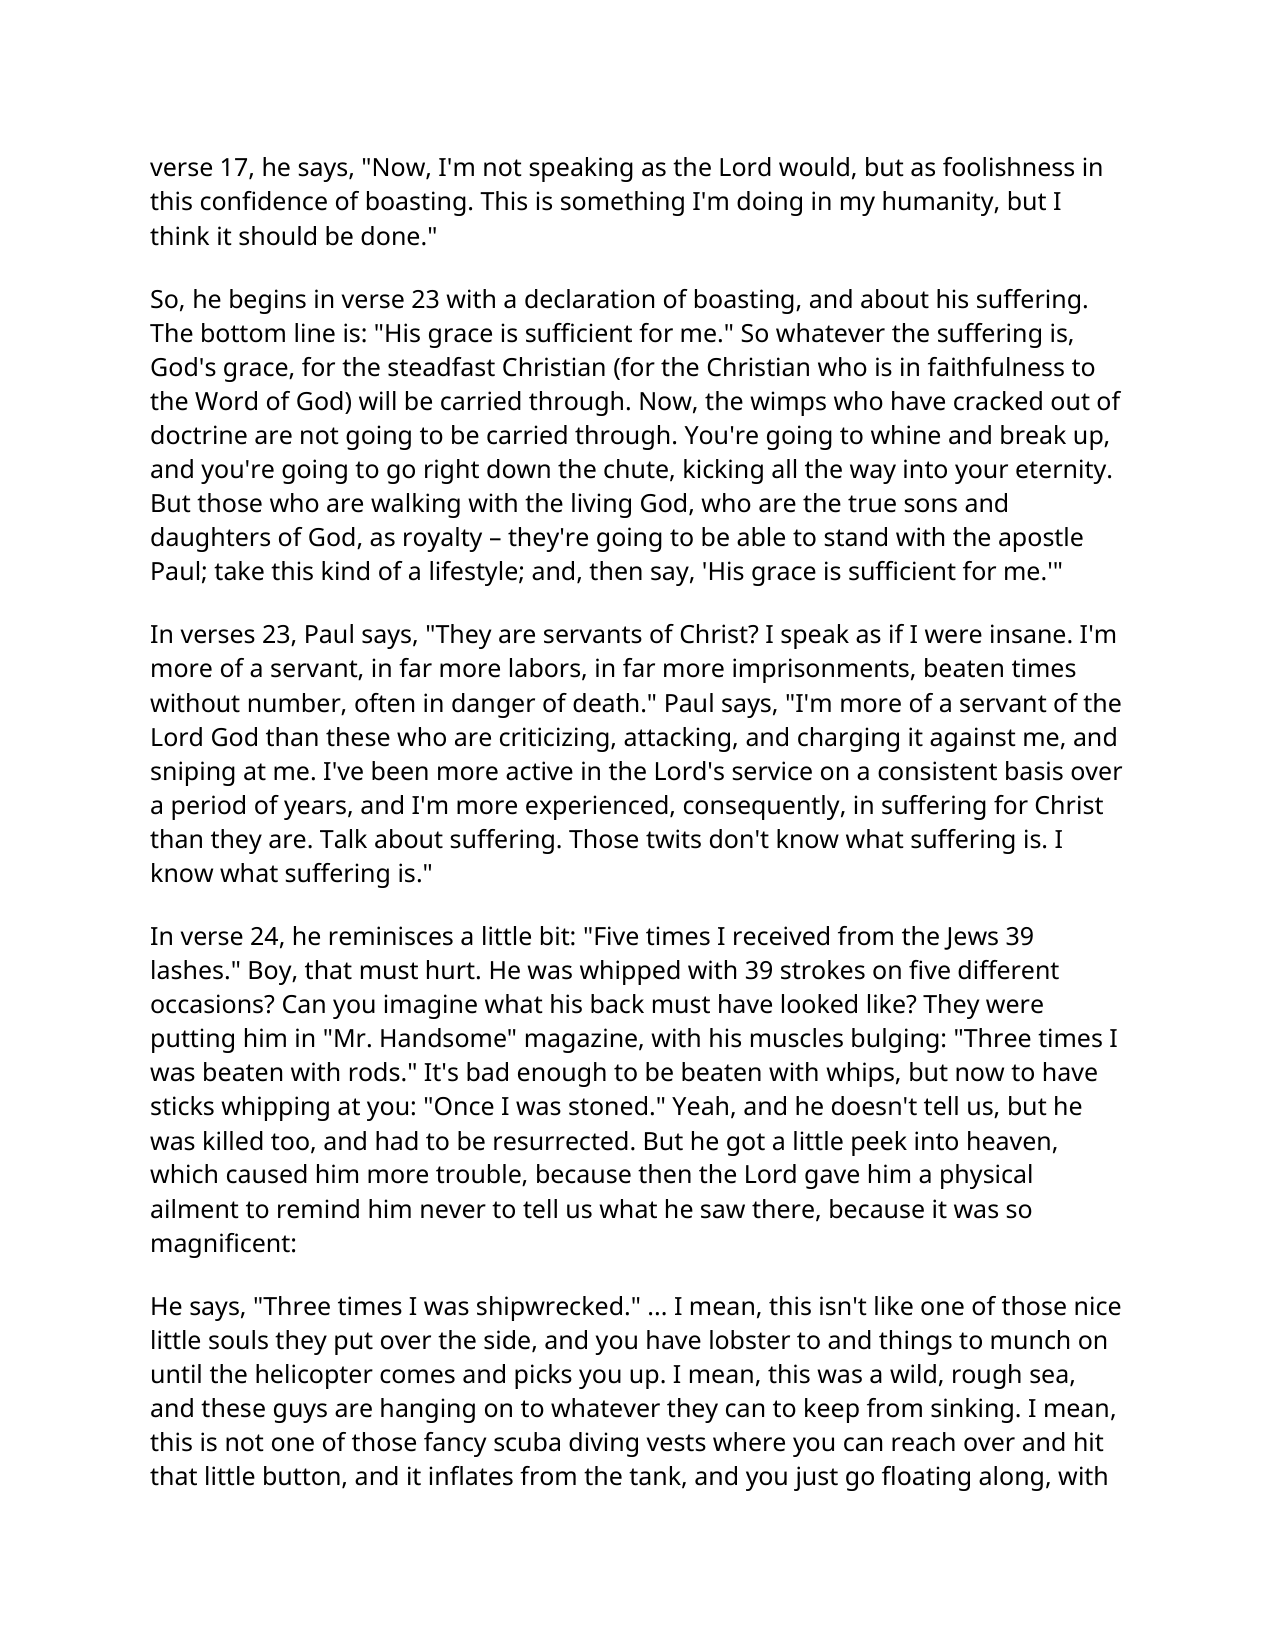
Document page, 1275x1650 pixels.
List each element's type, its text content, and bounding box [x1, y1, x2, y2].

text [150, 1288, 1125, 1493]
text In verse 24, he reminisces a little bit: "Five times I received from the Jews 39 lashes." Boy, that must hurt. He was whipped with 39 strokes on five different occasions? Can you imagine what his back must have looked like? They were putting him in "Mr. Handsome" magazine, with his muscles bulging: "Three times I was beaten with rods." It's bad enough to be beaten with whips, but now to have sticks whipping at you: "Once I was stoned." Yeah, and he doesn't tell us, but he was killed too, and had to be resurrected. But he got a little peek into heaven, which caused him more trouble, because then the Lord gave him a physical ailment to remind him never to tell us what he saw there, because it was so magnificent: [150, 919, 1125, 1259]
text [150, 150, 1125, 252]
text In verses 23, Paul says, "They are servants of Christ? I speak as if I were insane. I'm more of a servant, in far more labors, in far more imprisonments, beaten times without number, often in danger of death." Paul says, "I'm more of a servant of the Lord God than these who are criticizing, attacking, and charging it against me, and sniping at me. I've been more active in the Lord's service on a consistent basis over a period of years, and I'm more experienced, consequently, in suffering for Christ than they are. Talk about suffering. Those twits don't know what suffering is. I know what suffering is." [150, 617, 1125, 889]
text So, he begins in verse 23 with a declaration of boasting, and about his suffering. The bottom line is: "His grace is sufficient for me." So whatever the suffering is, God's grace, for the steadfast Christian (for the Christian who is in faithfulness to the Word of God) will be carried through. Now, the wimps who have cracked out of doctrine are not going to be carried through. You're going to whine and break up, and you're going to go right down the chute, kicking all the way into your eternity. But those who are walking with the living God, who are the true sons and daughters of God, as royalty – they're going to be able to stand with the apostle Paul; take this kind of a lifestyle; and, then say, 'His grace is sufficient for me.'" [150, 281, 1125, 588]
